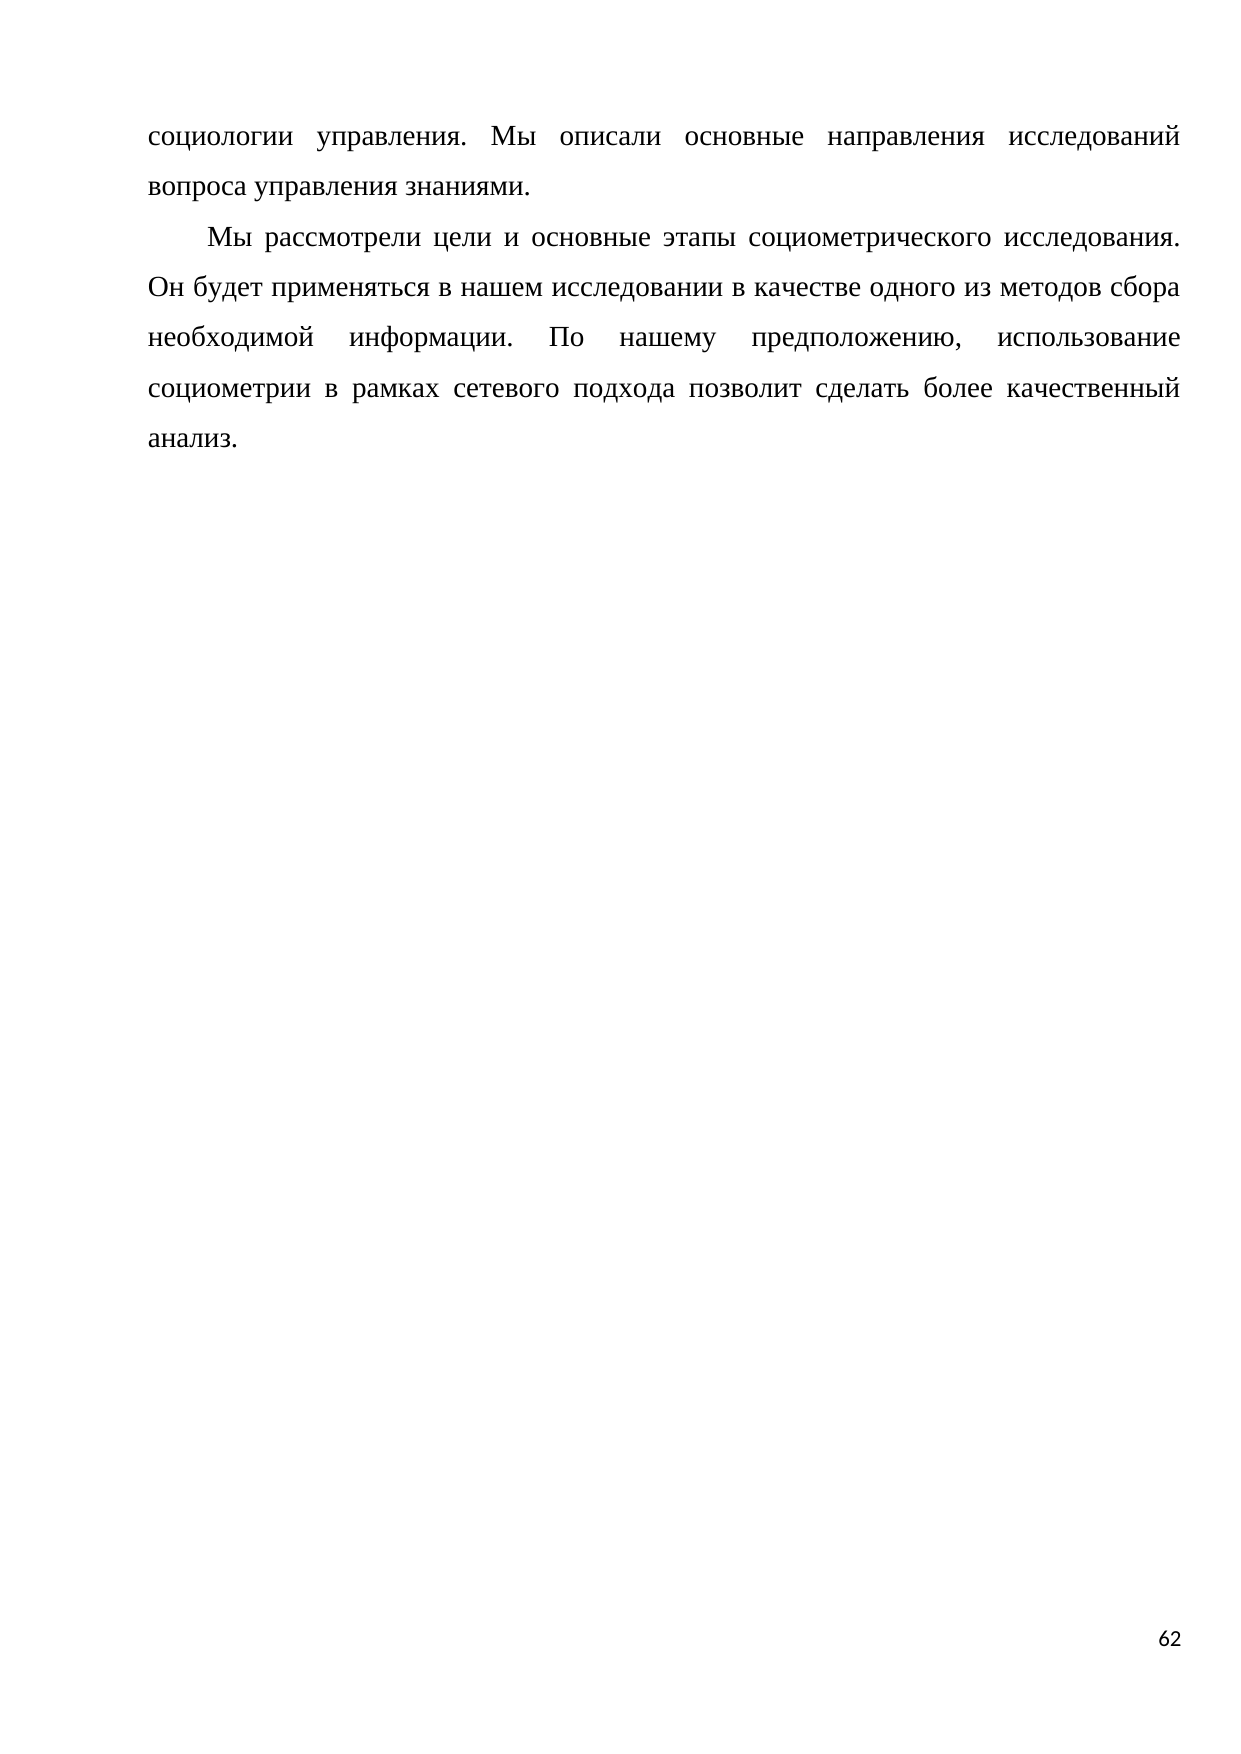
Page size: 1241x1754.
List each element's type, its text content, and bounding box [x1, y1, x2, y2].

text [148, 118, 1181, 202]
text Мы рассмотрели цели и основные этапы социометрического исследования. Он будет применяться в нашем исследовании в качестве одного из методов сбора необходимой информации. По нашему предположению, использование социометрии в рамках сетевого подхода позволит сделать более качественный анализ. [148, 219, 1181, 453]
